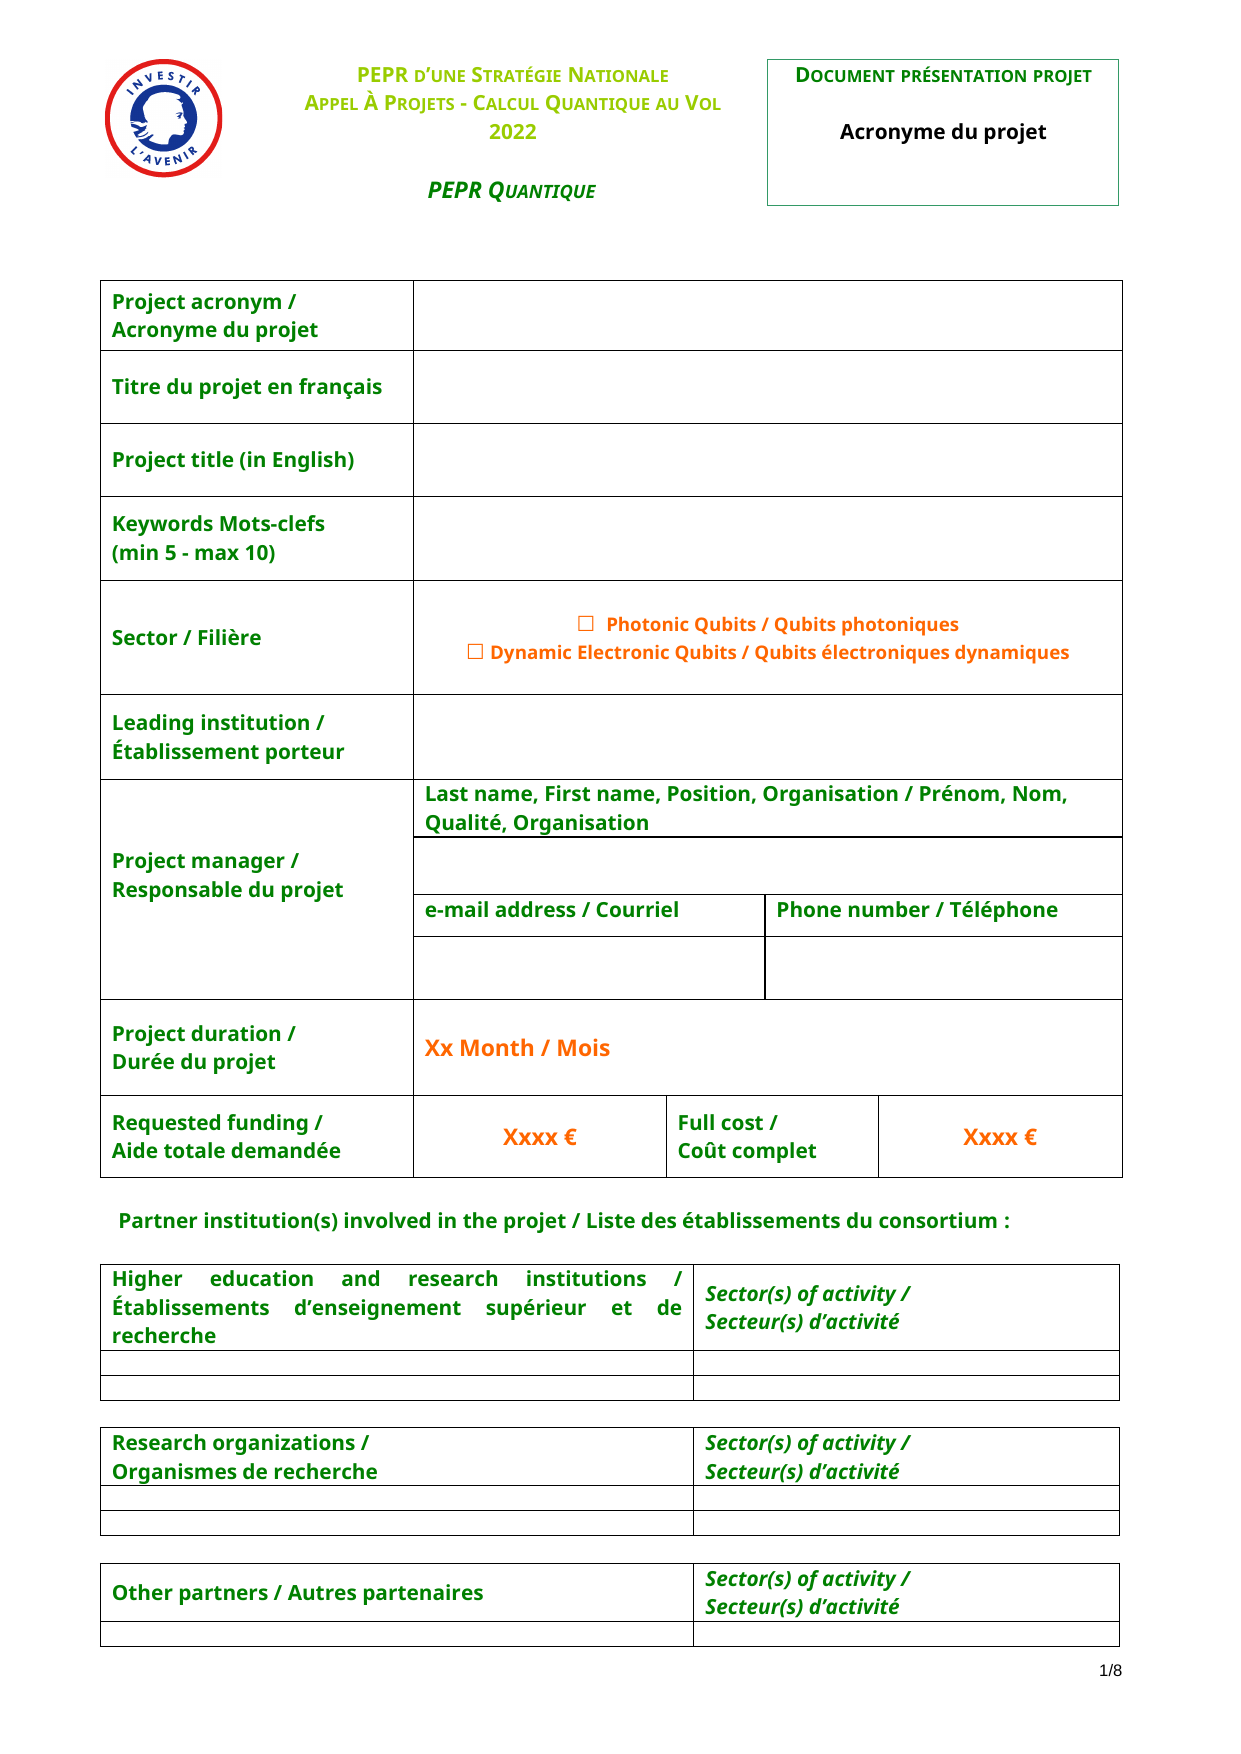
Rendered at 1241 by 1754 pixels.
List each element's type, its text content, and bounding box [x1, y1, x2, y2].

picture [104, 59, 223, 178]
table_cell [101, 1351, 693, 1375]
table_cell [694, 1622, 1119, 1646]
table_cell [414, 497, 1122, 579]
table_cell [694, 1511, 1119, 1535]
table_header Other partners / Autres partenaires [101, 1564, 693, 1621]
table_cell Titre du projet en français [101, 351, 413, 422]
table_cell Xxxx € [414, 1096, 666, 1177]
table_cell [101, 1376, 693, 1400]
table_cell Photonic Qubits / Qubits photoniques Dynamic Electronic Qubits / Qubits électroniques dynamiques [414, 581, 1122, 694]
text Partner institution(s) involved in the projet / Liste des établissements du consortium : [118, 1207, 1122, 1235]
table_cell Full cost / Coût complet [667, 1096, 878, 1177]
table_cell [694, 1351, 1119, 1375]
table_cell [414, 424, 1122, 496]
table_cell Project manager / Responsable du projet [101, 780, 413, 999]
table_cell Leading institution / Établissement porteur [101, 695, 413, 778]
table_cell [101, 1486, 693, 1510]
table_cell [414, 695, 1122, 778]
table_header Project acronym / Acronyme du projet [101, 281, 413, 349]
table_cell Xx Month / Mois [414, 1000, 1122, 1095]
table_cell Keywords Mots-clefs (min 5 - max 10) [101, 497, 413, 579]
table_cell [414, 838, 1122, 894]
table_header Sector(s) of activity / Secteur(s) d’activité [694, 1564, 1119, 1621]
table_header Sector(s) of activity / Secteur(s) d’activité [694, 1265, 1119, 1350]
table_cell Project duration / Durée du projet [101, 1000, 413, 1095]
table_cell Phone number / Téléphone [766, 895, 1122, 936]
table_cell Last name, First name, Position, Organisation / Prénom, Nom, Qualité, Organisation [414, 780, 1122, 836]
table_cell e-mail address / Courriel [414, 895, 764, 936]
table_cell [414, 937, 764, 999]
table_cell [694, 1376, 1119, 1400]
table_cell [694, 1486, 1119, 1510]
table_cell Project title (in English) [101, 424, 413, 496]
table_cell Requested funding / Aide totale demandée [101, 1096, 413, 1177]
table_cell [101, 1622, 693, 1646]
table_header Higher education and research institutions / Établissements d’enseignement supérieur et de recherche [101, 1265, 693, 1350]
table_cell Sector / Filière [101, 581, 413, 694]
table_header Sector(s) of activity / Secteur(s) d’activité [694, 1428, 1119, 1485]
table_cell [766, 937, 1122, 999]
table_cell [414, 351, 1122, 422]
table_cell [101, 1511, 693, 1535]
table_header [414, 281, 1122, 349]
table_cell Xxxx € [879, 1096, 1122, 1177]
table_header Research organizations / Organismes de recherche [101, 1428, 693, 1485]
